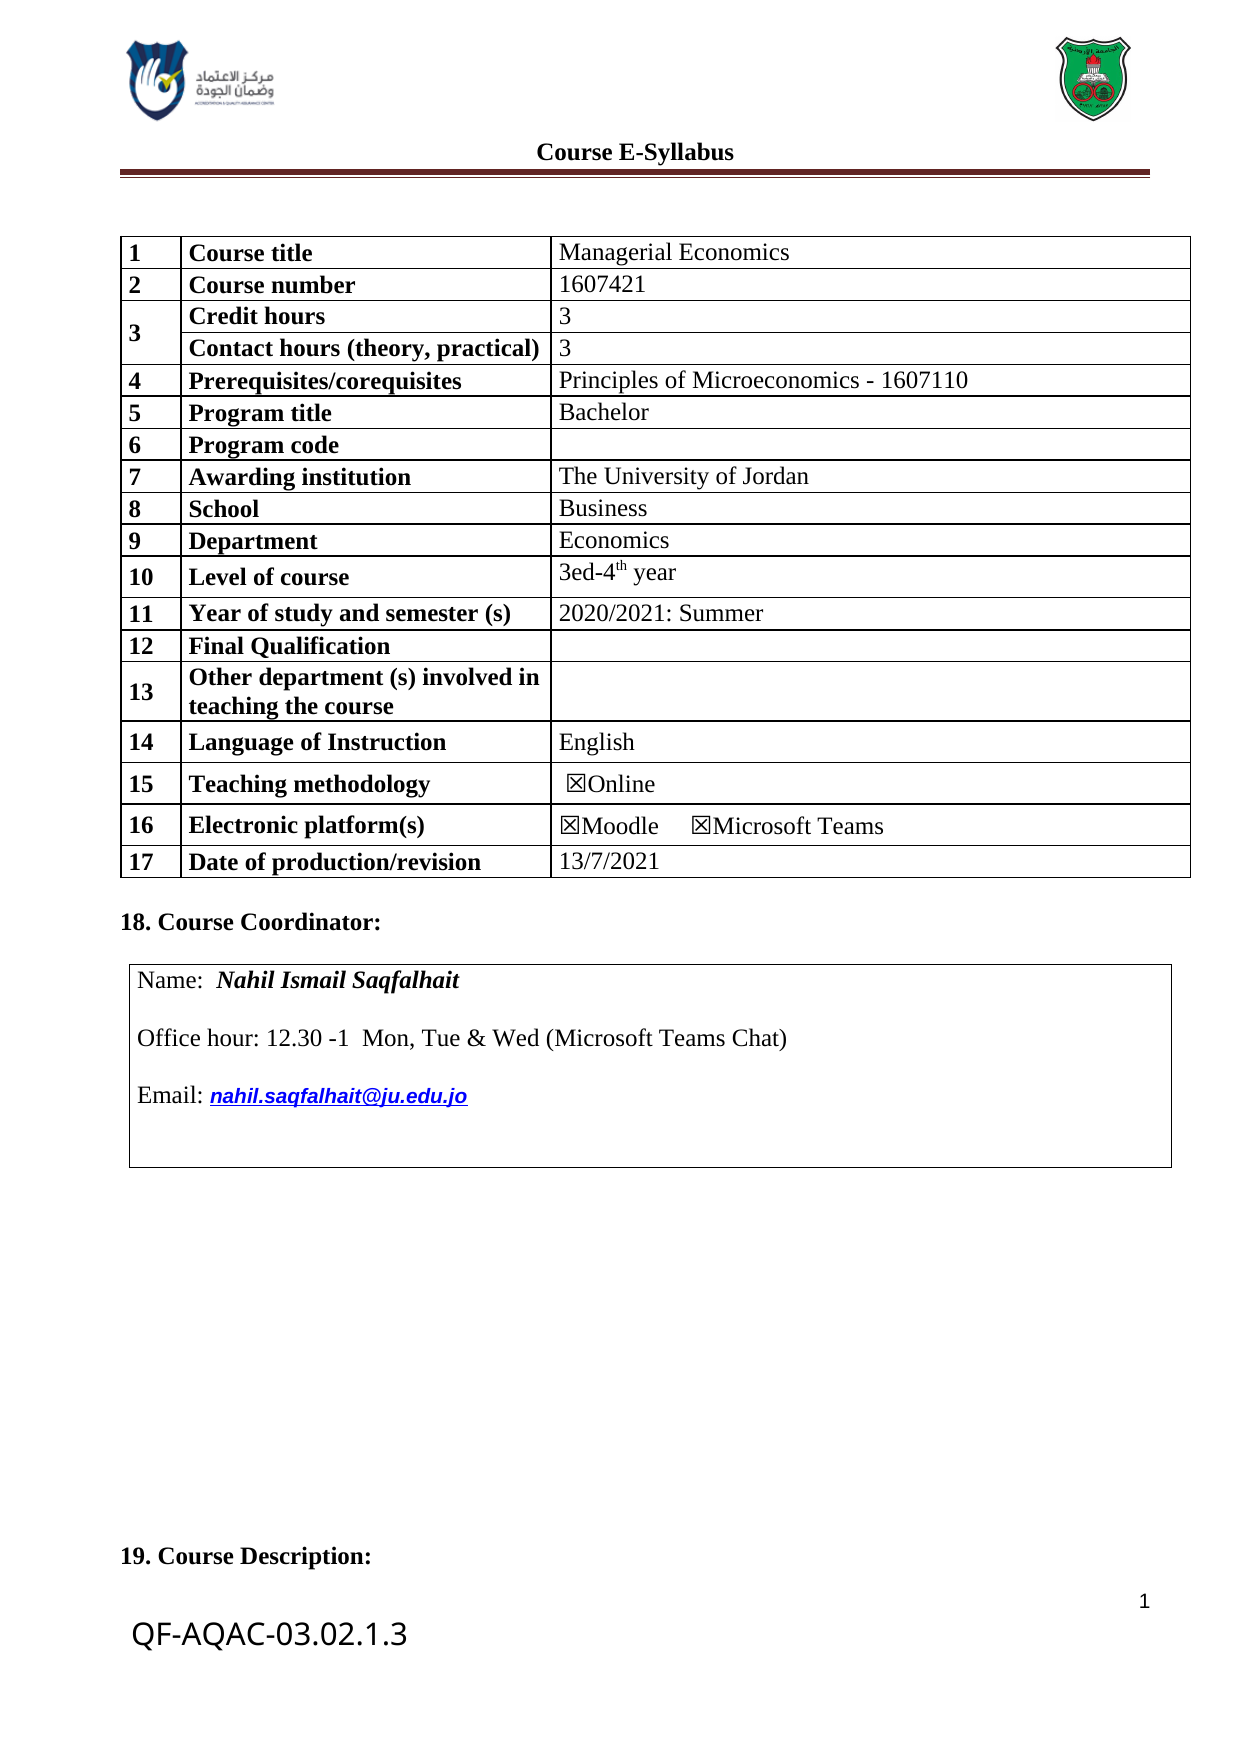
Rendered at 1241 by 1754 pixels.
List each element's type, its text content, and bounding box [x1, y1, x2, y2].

table_cell 2 [122, 269, 180, 299]
table_cell 11 [122, 598, 180, 629]
table_cell Business [552, 493, 1190, 523]
table_cell 6 [122, 429, 180, 459]
table_cell Credit hours [182, 301, 550, 331]
table_cell Course number [182, 269, 550, 299]
table_cell [552, 662, 1190, 720]
table_cell Prerequisites/corequisites [182, 365, 550, 395]
table_cell 5 [122, 397, 180, 427]
table_cell Online [552, 763, 1190, 803]
table_cell 15 [122, 763, 180, 803]
table_cell Bachelor [552, 397, 1190, 427]
table_cell [552, 631, 1190, 661]
table_header Managerial Economics [552, 237, 1190, 267]
table_cell Date of production/revision [182, 846, 550, 877]
table_header 1 [122, 237, 180, 267]
table_cell Awarding institution [182, 461, 550, 491]
table_cell The University of Jordan [552, 461, 1190, 491]
table_cell 14 [122, 722, 180, 761]
table_cell 1607421 [552, 269, 1190, 299]
text 18. Course Coordinator: [120, 907, 1150, 936]
table_cell 9 [122, 525, 180, 555]
table_cell Department [182, 525, 550, 555]
table_cell Program title [182, 397, 550, 427]
table_cell Teaching methodology [182, 763, 550, 803]
table_cell School [182, 493, 550, 523]
table_cell 17 [122, 846, 180, 877]
table_cell 3 [552, 301, 1190, 331]
table_cell 16 [122, 805, 180, 844]
table_cell 3 [122, 301, 180, 363]
table_cell 7 [122, 461, 180, 491]
table_cell Electronic platform(s) [182, 805, 550, 844]
text 19. Course Description: [120, 1541, 1150, 1570]
table_cell 10 [122, 557, 180, 597]
table_cell 8 [122, 493, 180, 523]
table_cell Principles of Microeconomics - 1607110 [552, 365, 1190, 395]
table_cell Level of course [182, 557, 550, 597]
table_cell Other department (s) involved in teaching the course [182, 662, 550, 720]
table_cell Final Qualification [182, 631, 550, 661]
table_cell 3ed-4th year [552, 557, 1190, 597]
table_cell Contact hours (theory, practical) [182, 333, 550, 363]
table_cell Economics [552, 525, 1190, 555]
table_cell Language of Instruction [182, 722, 550, 761]
picture [113, 35, 289, 127]
table_cell 13/7/2021 [552, 846, 1190, 877]
table_cell 13 [122, 662, 180, 720]
table_cell English [552, 722, 1190, 761]
table_cell 4 [122, 365, 180, 395]
table_cell 2020/2021: Summer [552, 598, 1190, 629]
table_cell [552, 429, 1190, 459]
table_header Course title [182, 237, 550, 267]
table_header Name: Nahil Ismail Saqfalhait Office hour: 12.30 -1 Mon, Tue & Wed (Microsoft Teams Chat) Email: nahil.saqfalhait@ju.edu.jo [130, 965, 1171, 1167]
table_cell 12 [122, 631, 180, 661]
table_cell Moodle Microsoft Teams [552, 805, 1190, 844]
table_cell Program code [182, 429, 550, 459]
table_cell 3 [552, 333, 1190, 363]
table_cell Year of study and semester (s) [182, 598, 550, 629]
